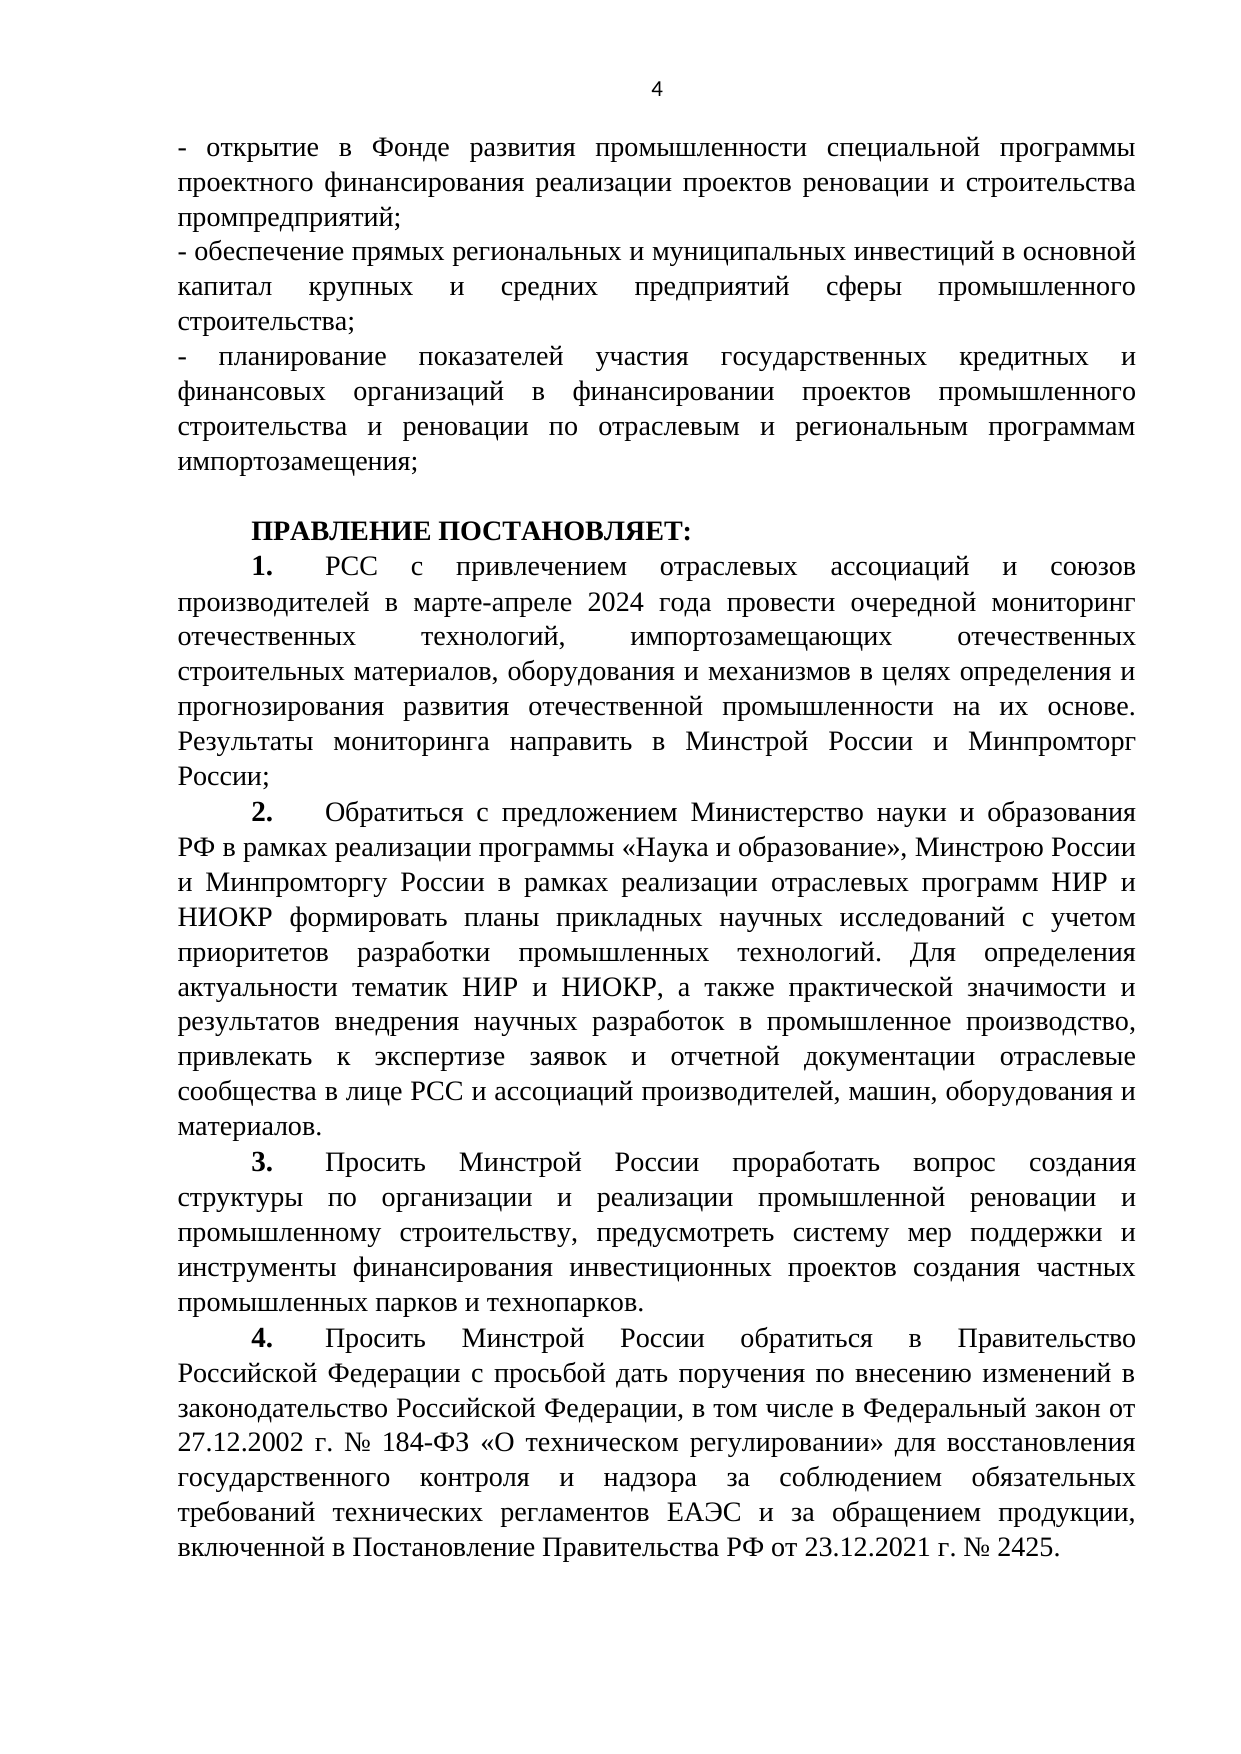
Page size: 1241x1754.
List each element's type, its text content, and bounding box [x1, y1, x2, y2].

text - открытие в Фонде развития промышленности специальной программы проектного финансирования реализации проектов реновации и строительства промпредприятий; [177, 130, 1137, 232]
list Обратиться с предложением Министерство науки и образования РФ в рамках реализации программы «Наука и образование», Минстрою России и Минпромторгу России в рамках реализации отраслевых программ НИР и НИОКР формировать планы прикладных научных исследований с учетом приоритетов разработки промышленных технологий. Для определения актуальности тематик НИР и НИОКР, а также практической значимости и результатов внедрения научных разработок в промышленное производство, привлекать к экспертизе заявок и отчетной документации отраслевые сообщества в лице РСС и ассоциаций производителей, машин, оборудования и материалов. [177, 794, 1137, 1142]
text - планирование показателей участия государственных кредитных и финансовых организаций в финансировании проектов промышленного строительства и реновации по отраслевым и региональным программам импортозамещения; [177, 339, 1137, 476]
list Просить Минстрой России обратиться в Правительство Российской Федерации с просьбой дать поручения по внесению изменений в законодательство Российской Федерации, в том числе в Федеральный закон от 27.12.2002 г. № 184-ФЗ «О техническом регулировании» для восстановления государственного контроля и надзора за соблюдением обязательных требований технических регламентов ЕАЭС и за обращением продукции, включенной в Постановление Правительства РФ от 23.12.2021 г. № 2425. [177, 1320, 1137, 1563]
text - обеспечение прямых региональных и муниципальных инвестиций в основной капитал крупных и средних предприятий сферы промышленного строительства; [177, 234, 1137, 337]
text ПРАВЛЕНИЕ ПОСТАНОВЛЯЕТ: [177, 514, 1137, 546]
list Просить Минстрой России проработать вопрос создания структуры по организации и реализации промышленной реновации и промышленному строительству, предусмотреть систему мер поддержки и инструменты финансирования инвестиционных проектов создания частных промышленных парков и технопарков. [177, 1144, 1137, 1317]
list РСС с привлечением отраслевых ассоциаций и союзов производителей в марте-апреле 2024 года провести очередной мониторинг отечественных технологий, импортозамещающих отечественных строительных материалов, оборудования и механизмов в целях определения и прогнозирования развития отечественной промышленности на их основе. Результаты мониторинга направить в Минстрой России и Минпромторг России; [177, 548, 1137, 791]
